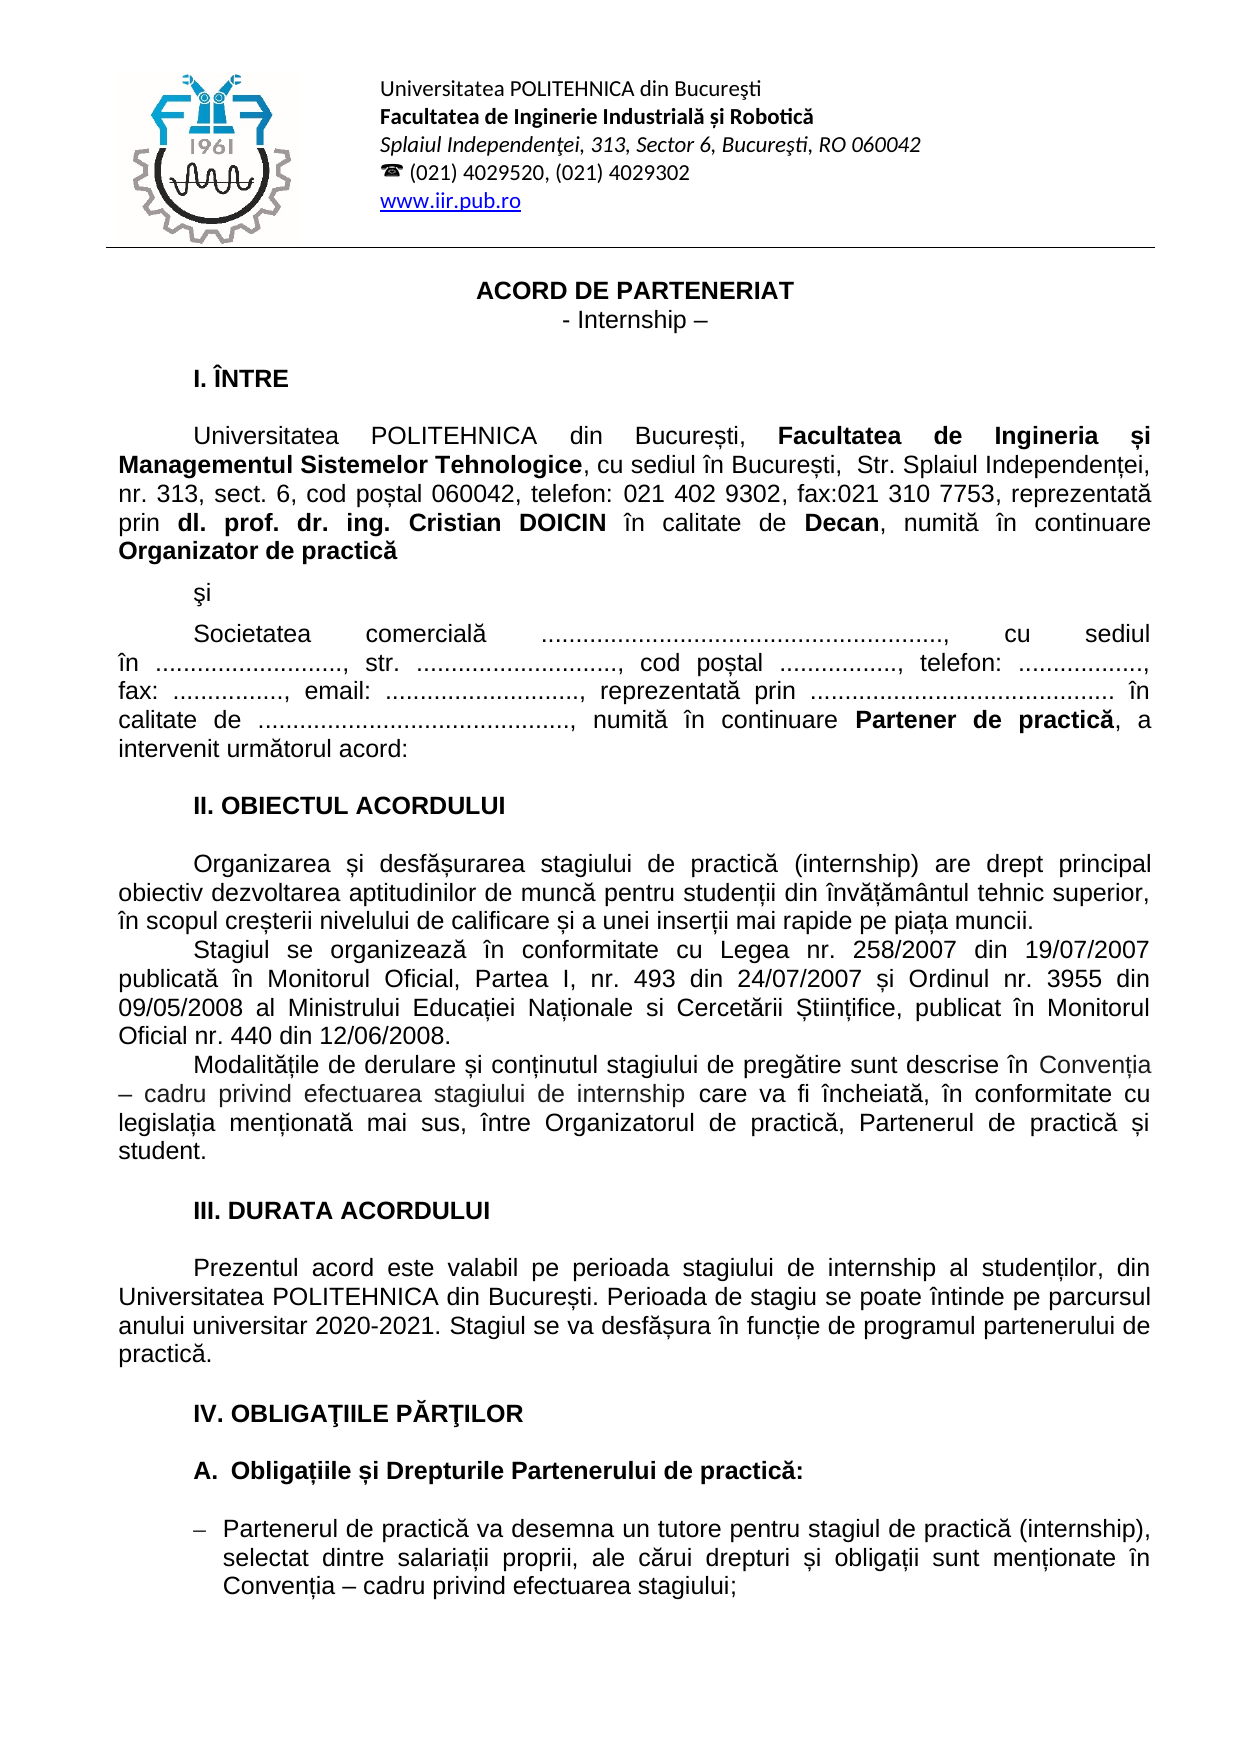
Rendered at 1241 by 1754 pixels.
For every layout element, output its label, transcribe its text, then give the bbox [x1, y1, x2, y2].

text Prezentul acord este valabil pe perioada stagiului de internship al studenților, din Universitatea POLITEHNICA din București. Perioada de stagiu se poate întinde pe parcursul anului universitar 2020-2021. Stagiul se va desfășura în funcție de programul partenerului de practică. [118, 1253, 1152, 1368]
text Stagiul se organizează în conformitate cu Legea nr. 258/2007 din 19/07/2007 publicată în Monitorul Oficial, Partea I, nr. 493 din 24/07/2007 și Ordinul nr. 3955 din 09/05/2008 al Ministrului Educației Naționale si Cercetării Științifice, publicat în Monitorul Oficial nr. 440 din 12/06/2008. [118, 935, 1152, 1050]
list Obligațiile și Drepturile Partenerului de practică: [193, 1456, 1152, 1485]
list Partenerul de practică va desemna un tutore pentru stagiul de practică (internship), selectat dintre salariații proprii, ale cărui drepturi și obligații sunt menționate ȋn Convenția – cadru privind efectuarea stagiului; [193, 1514, 1152, 1600]
text IV. OBLIGAŢIILE PĂRŢILOR [118, 1399, 1152, 1427]
text Universitatea POLITEHNICA din București, Facultatea de Ingineria și Managementul Sistemelor Tehnologice, cu sediul în București, Str. Splaiul Independenței, nr. 313, sect. 6, cod poștal 060042, telefon: 021 402 9302, fax:021 310 7753, reprezentată prin dl. prof. dr. ing. Cristian DOICIN în calitate de Decan, numită în continuare Organizator de practică [118, 421, 1152, 565]
subtitle - Internship – [118, 304, 1152, 333]
text şi [118, 578, 1152, 606]
picture [118, 73, 300, 247]
text II. OBIECTUL ACORDULUI [118, 791, 1152, 820]
text Modalitățile de derulare și conținutul stagiului de pregătire sunt descrise în Convenția – cadru privind efectuarea stagiului de internship care va fi încheiată, în conformitate cu legislația menționată mai sus, între Organizatorul de practică, Partenerul de practică și student. [118, 1050, 1152, 1165]
text III. DURATA ACORDULUI [118, 1196, 1152, 1224]
text Organizarea și desfășurarea stagiului de practică (internship) are drept principal obiectiv dezvoltarea aptitudinilor de muncă pentru studenții din învățământul tehnic superior, în scopul creșterii nivelului de calificare și a unei inserții mai rapide pe piața muncii. [118, 849, 1152, 935]
text I. ÎNTRE [118, 364, 1152, 393]
text Societatea comercială .........................................................., cu sediul în ..........................., str. ............................., cod poștal ................., telefon: .................., fax: ................, email: ............................, reprezentată prin ............................................ în calitate de ............................................., numită în continuare Partener de practică, a intervenit următorul acord: [118, 619, 1152, 763]
subtitle ACORD DE PARTENERIAT [118, 276, 1152, 304]
